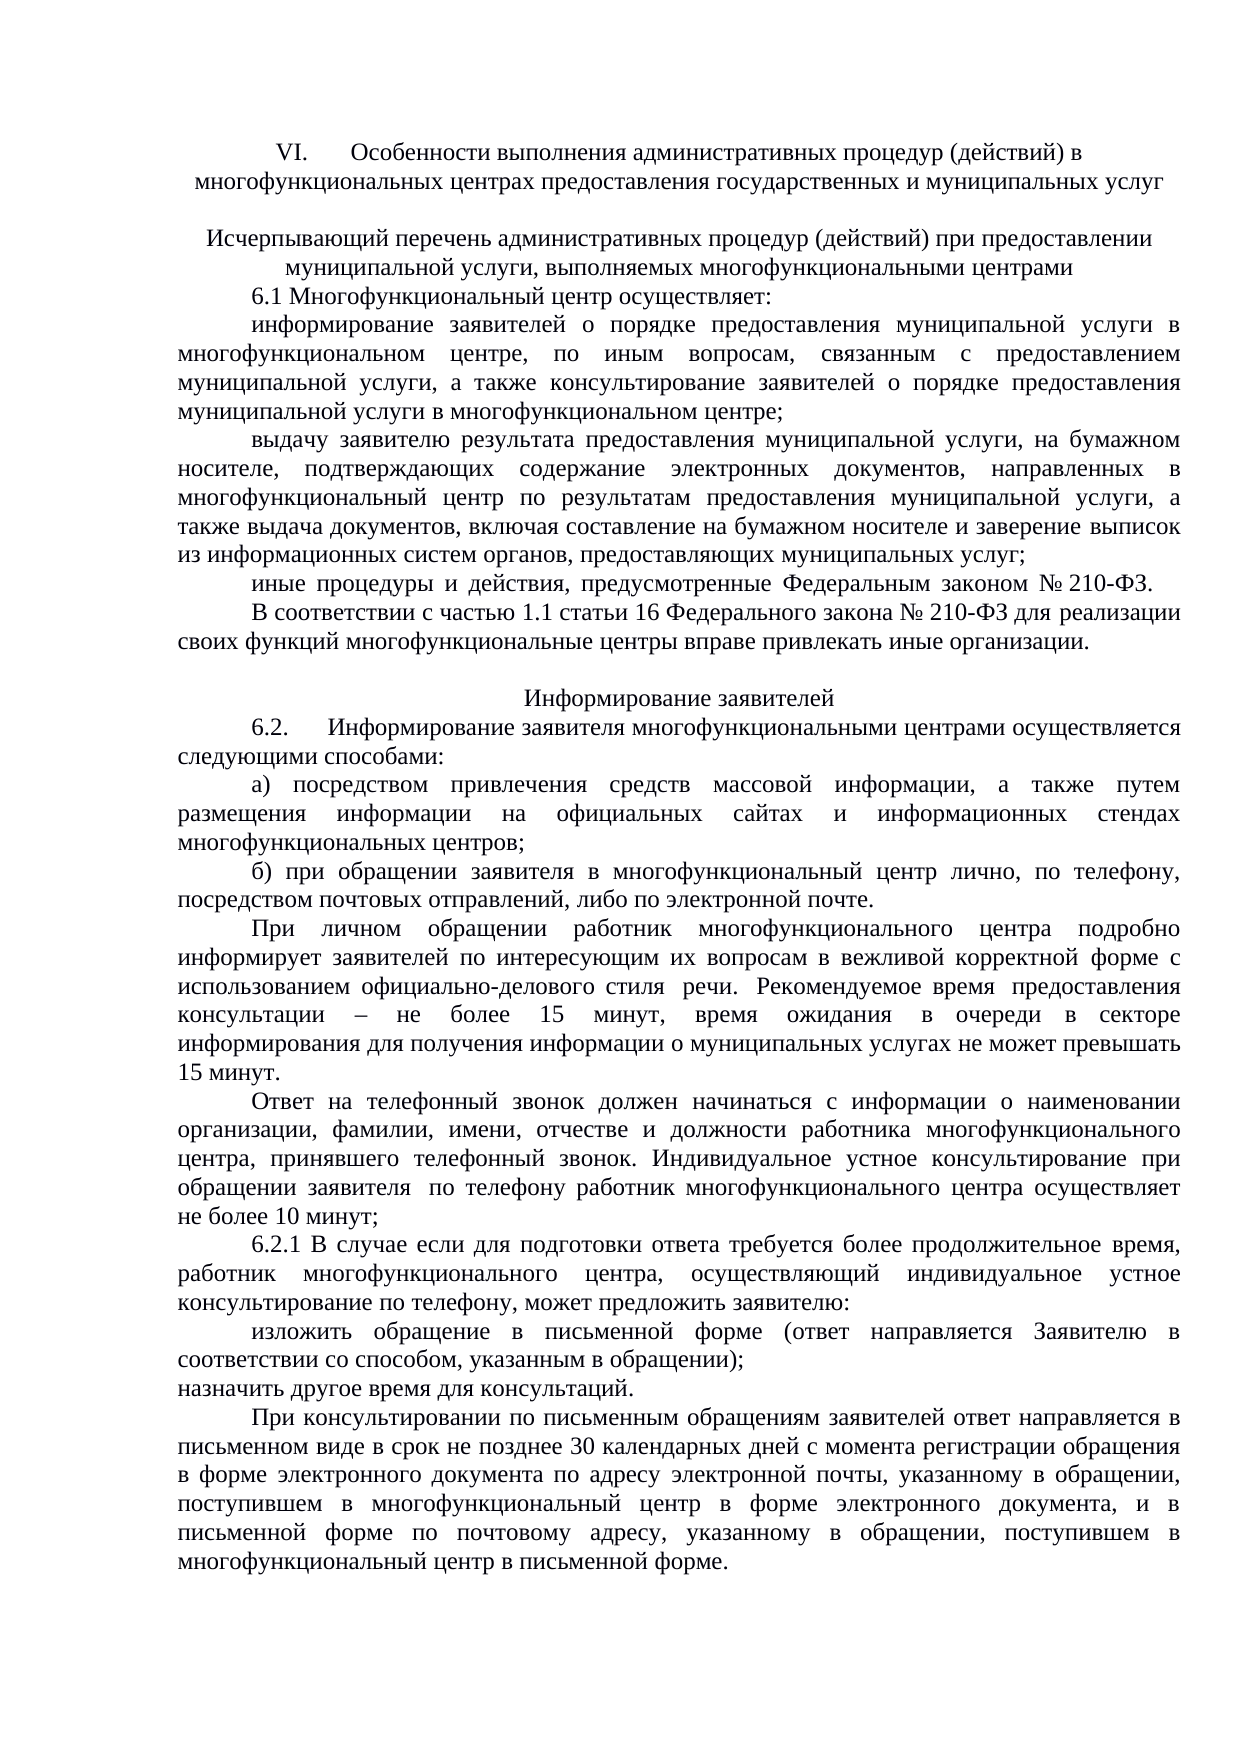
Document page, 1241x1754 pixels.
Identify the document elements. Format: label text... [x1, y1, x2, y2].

subtitle Исчерпывающий перечень административных процедур (действий) при предоставлении муниципальной услуги, выполняемых многофункциональными центрами [177, 223, 1181, 281]
text Ответ на телефонный звонок должен начинаться с информации о наименовании организации, фамилии, имени, отчестве и должности работника многофункционального центра, принявшего телефонный звонок. Индивидуальное устное консультирование при обращении заявителя по телефону работник многофункционального центра осуществляет не более 10 минут; [177, 1086, 1181, 1229]
text изложить обращение в письменной форме (ответ направляется Заявителю в соответствии со способом, указанным в обращении); [177, 1316, 1181, 1373]
list Информирование заявителя многофункциональными центрами осуществляется следующими способами: [177, 712, 1181, 769]
text иные процедуры и действия, предусмотренные Федеральным законом № 210-ФЗ. [177, 568, 1181, 597]
subtitle Информирование заявителей [177, 683, 1181, 712]
text В соответствии с частью 1.1 статьи 16 Федерального закона № 210-ФЗ для реализации своих функций многофункциональные центры вправе привлекать иные организации. [177, 597, 1181, 654]
subtitle Особенности выполнения административных процедур (действий) в многофункциональных центрах предоставления государственных и муниципальных услуг [177, 137, 1181, 194]
text При консультировании по письменным обращениям заявителей ответ направляется в письменном виде в срок не позднее 30 календарных дней с момента регистрации обращения в форме электронного документа по адресу электронной почты, указанному в обращении, поступившем в многофункциональный центр в форме электронного документа, и в письменной форме по почтовому адресу, указанному в обращении, поступившем в многофункциональный центр в письменной форме. [177, 1402, 1181, 1574]
text 6.2.1 В случае если для подготовки ответа требуется более продолжительное время, работник многофункционального центра, осуществляющий индивидуальное устное консультирование по телефону, может предложить заявителю: [177, 1229, 1181, 1316]
text выдачу заявителю результата предоставления муниципальной услуги, на бумажном носителе, подтверждающих содержание электронных документов, направленных в многофункциональный центр по результатам предоставления муниципальной услуги, а также выдача документов, включая составление на бумажном носителе и заверение выписок из информационных систем органов, предоставляющих муниципальных услуг; [177, 424, 1181, 568]
text информирование заявителей о порядке предоставления муниципальной услуги в многофункциональном центре, по иным вопросам, связанным с предоставлением муниципальной услуги, а также консультирование заявителей о порядке предоставления муниципальной услуги в многофункциональном центре; [177, 309, 1181, 424]
text а) посредством привлечения средств массовой информации, а также путем размещения информации на официальных сайтах и информационных стендах многофункциональных центров; [177, 769, 1181, 856]
text При личном обращении работник многофункционального центра подробно информирует заявителей по интересующим их вопросам в вежливой корректной форме с использованием официально-делового стиля речи. Рекомендуемое время предоставления консультации – не более 15 минут, время ожидания в очереди в секторе информирования для получения информации о муниципальных услугах не может превышать 15 минут. [177, 913, 1181, 1086]
text 6.1 Многофункциональный центр осуществляет: [177, 281, 1181, 309]
text назначить другое время для консультаций. [177, 1373, 1181, 1402]
text б) при обращении заявителя в многофункциональный центр лично, по телефону, посредством почтовых отправлений, либо по электронной почте. [177, 856, 1181, 913]
